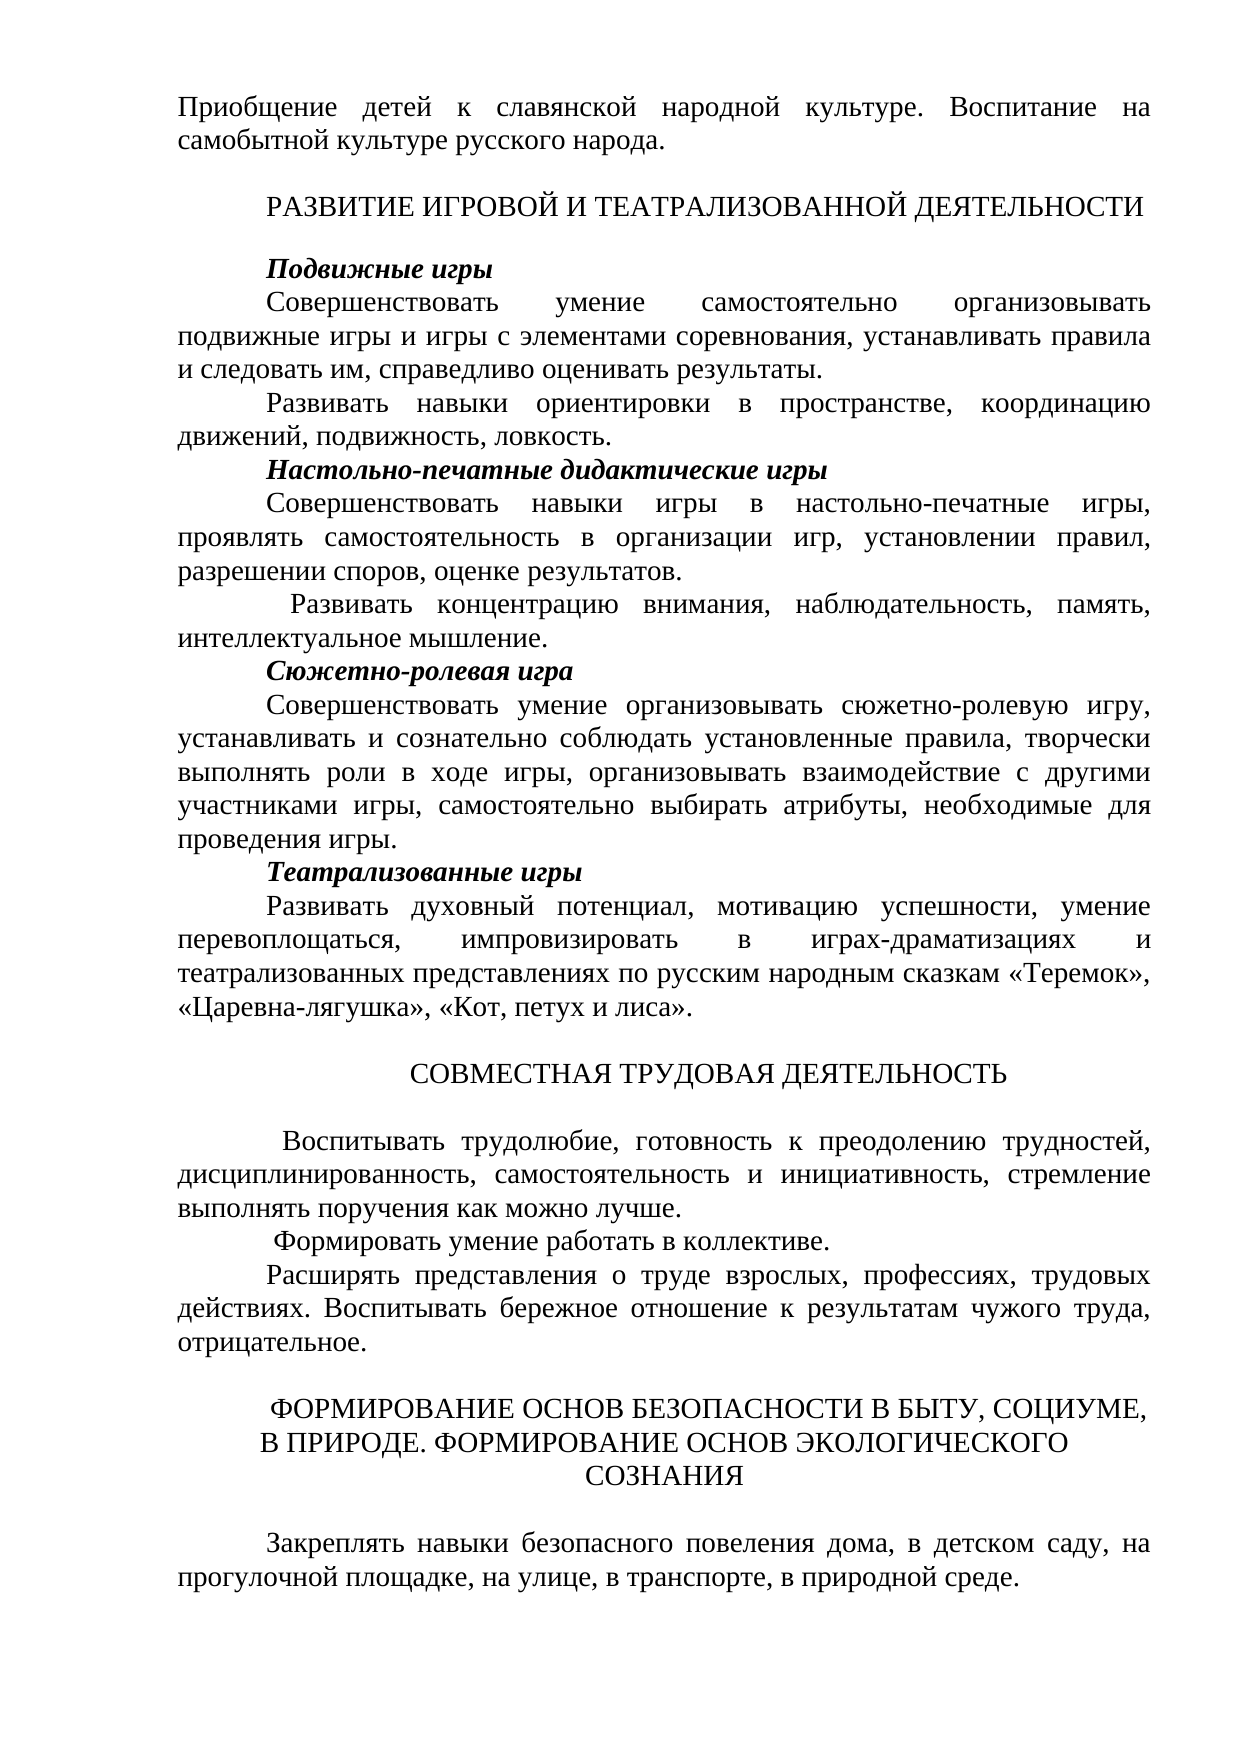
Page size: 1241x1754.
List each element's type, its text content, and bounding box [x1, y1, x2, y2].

text Закреплять навыки безопасного повеления дома, в детском саду, на прогулочной площадке, на улице, в транспорте, в природной среде. [177, 1525, 1152, 1592]
text Совершенствовать умение организовывать сюжетно-ролевую игру, устанавливать и сознательно соблюдать установленные правила, творчески выполнять роли в ходе игры, организовывать взаимодействие с другими участниками игры, самостоятельно выбирать атрибуты, необходимые для проведения игры. [177, 687, 1152, 854]
text Совершенствовать навыки игры в настольно-печатные игры, проявлять самостоятельность в организации игр, установлении правил, разрешении споров, оценке результатов. [177, 486, 1152, 586]
text Развивать навыки ориентировки в пространстве, координацию движений, подвижность, ловкость. [177, 385, 1152, 452]
text СОВМЕСТНАЯ ТРУДОВАЯ ДЕЯТЕЛЬНОСТЬ [177, 1056, 1152, 1089]
text Расширять представления о труде взрослых, профессиях, трудовых действиях. Воспитывать бережное отношение к результатам чужого труда, отрицательное. [177, 1257, 1152, 1358]
text Совершенствовать умение самостоятельно организовывать подвижные игры и игры с элементами соревнования, устанавливать правила и следовать им, справедливо оценивать результаты. [177, 284, 1152, 385]
text Развивать концентрацию внимания, наблюдательность, память, интеллектуальное мышление. [177, 586, 1152, 653]
text Сюжетно-ролевая игра [177, 653, 1152, 687]
text Воспитывать трудолюбие, готовность к преодолению трудностей, дисциплинированность, самостоятельность и инициативность, стремление выполнять поручения как можно лучше. [177, 1123, 1152, 1223]
text Развивать духовный потенциал, мотивацию успешности, умение перевоплощаться, импровизировать в играх-драматизациях и театрализованных представлениях по русским народным сказкам «Теремок», «Царевна-лягушка», «Кот, петух и лиса». [177, 888, 1152, 1022]
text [177, 89, 1152, 156]
text Подвижные игры [177, 251, 1152, 284]
text Настольно-печатные дидактические игры [177, 452, 1152, 486]
text Театрализованные игры [177, 854, 1152, 888]
text РАЗВИТИЕ ИГРОВОЙ И ТЕАТРАЛИЗОВАННОЙ ДЕЯТЕЛЬНОСТИ [177, 189, 1152, 223]
text ФОРМИРОВАНИЕ ОСНОВ БЕЗОПАСНОСТИ В БЫТУ, СОЦИУМЕ, В ПРИРОДЕ. ФОРМИРОВАНИЕ ОСНОВ ЭКОЛОГИЧЕСКОГО СОЗНАНИЯ [177, 1391, 1152, 1492]
text Формировать умение работать в коллективе. [177, 1223, 1152, 1257]
